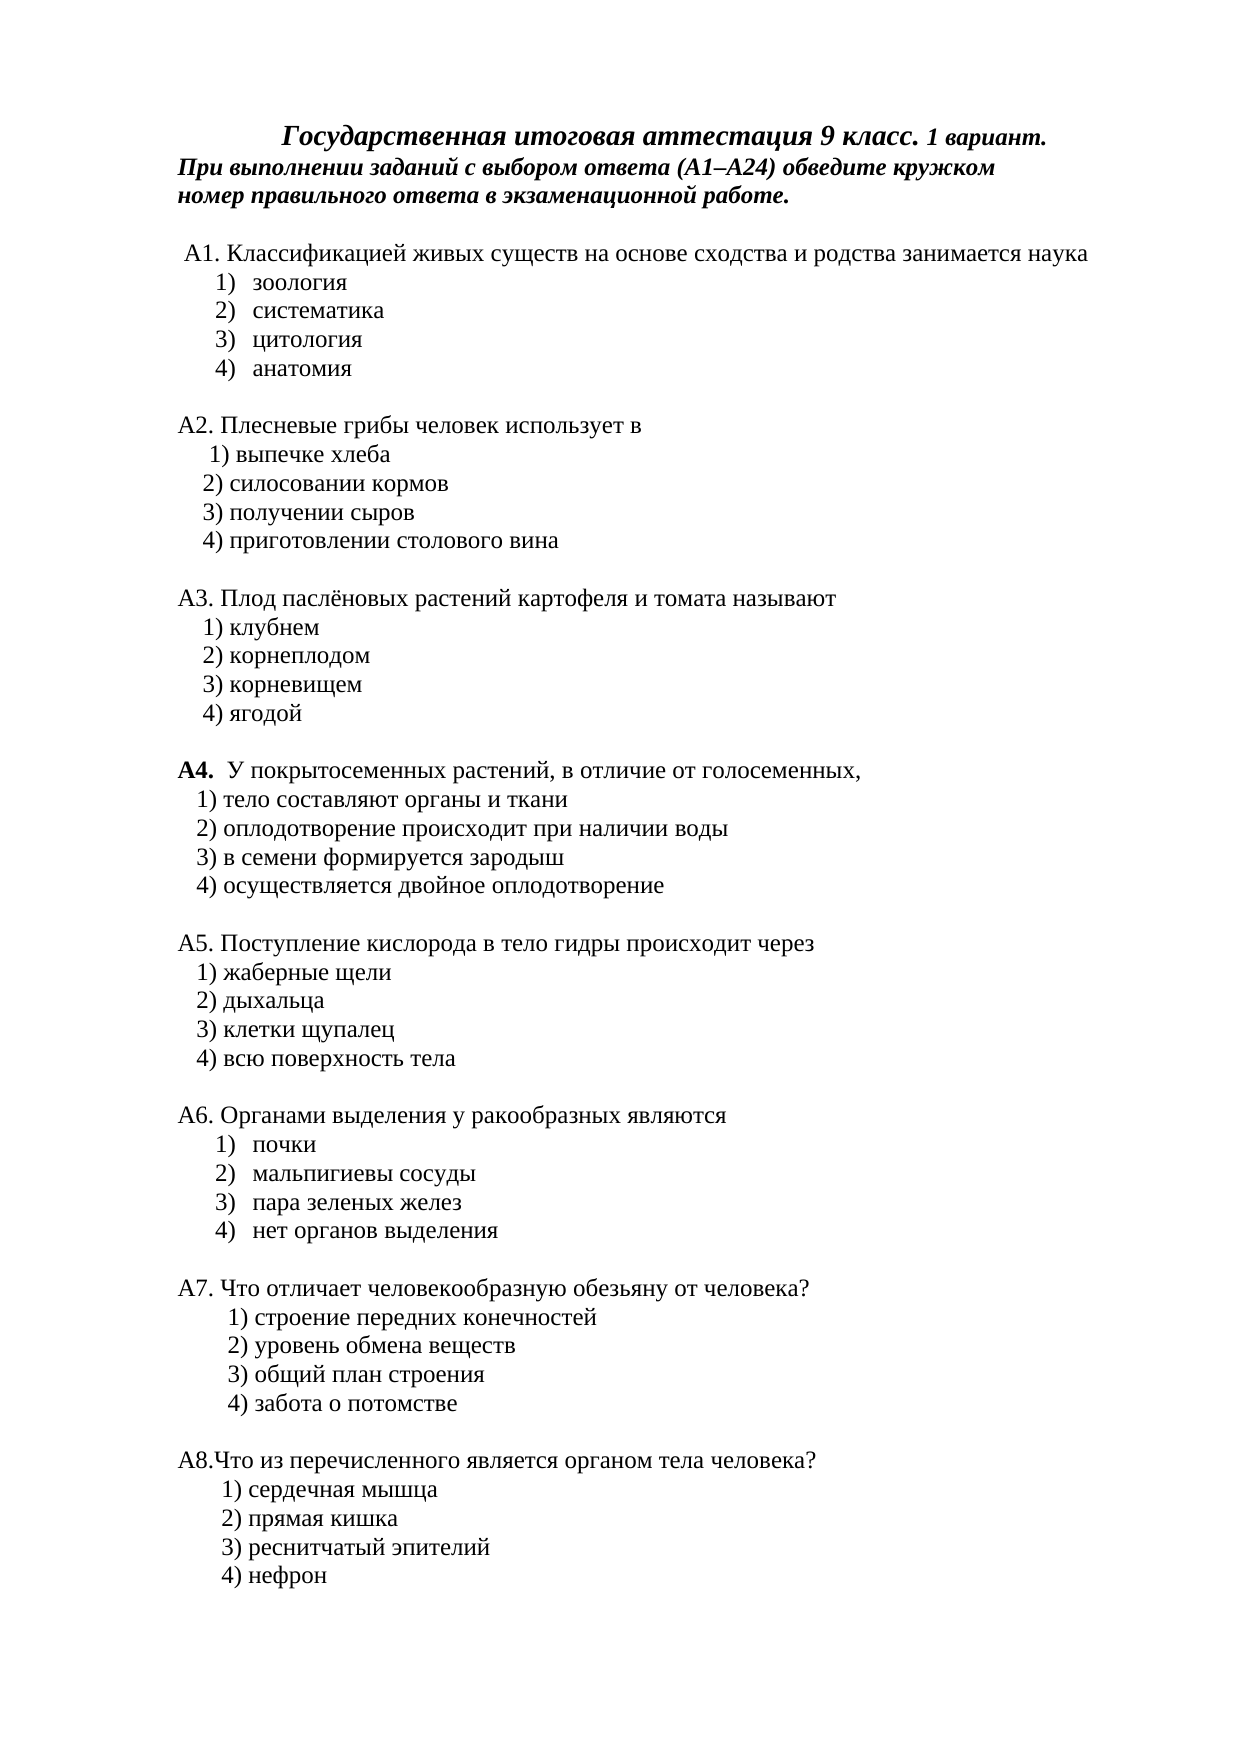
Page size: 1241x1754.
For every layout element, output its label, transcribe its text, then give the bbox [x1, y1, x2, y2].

text 2) уровень обмена веществ [177, 1330, 1152, 1359]
text 4) всю поверхность тела [177, 1043, 1152, 1072]
list нет органов выделения [215, 1215, 1152, 1244]
text 1) клубнем [177, 612, 1152, 640]
list зоология [215, 267, 1152, 295]
text А3. Плод паслёновых растений картофеля и томата называют [177, 583, 1152, 612]
text 2) прямая кишка [177, 1503, 1152, 1532]
text А5. Поступление кислорода в тело гидры происходит через [177, 928, 1152, 957]
text 2) оплодотворение происходит при наличии воды [177, 813, 1152, 842]
text А2. Плесневые грибы человек использует в [177, 410, 1152, 439]
text 3) клетки щупалец [177, 1014, 1152, 1043]
list пара зеленых желез [215, 1187, 1152, 1215]
text 2) дыхальца [177, 985, 1152, 1014]
list почки [215, 1129, 1152, 1158]
text 4) приготовлении столового вина [177, 525, 1152, 554]
text 1) сердечная мышца [177, 1474, 1152, 1503]
list анатомия [215, 353, 1152, 382]
text 4) осуществляется двойное оплодотворение [177, 870, 1152, 899]
text 3) корневищем [177, 669, 1152, 698]
text При выполнении заданий с выбором ответа (А1–А24) обведите кружком [177, 152, 1152, 180]
text А8.Что из перечисленного является органом тела человека? [177, 1445, 1152, 1474]
text 4) нефрон [177, 1560, 1152, 1589]
text 3) в семени формируется зародыш [177, 842, 1152, 870]
text 3) общий план строения [177, 1359, 1152, 1388]
text 2) силосовании кормов [177, 468, 1152, 497]
list систематика [215, 295, 1152, 324]
text номер правильного ответа в экзаменационной работе. [177, 180, 1152, 209]
text 1) жаберные щели [177, 957, 1152, 985]
text 4) забота о потомстве [177, 1388, 1152, 1417]
text 1) тело составляют органы и ткани [177, 784, 1152, 813]
text А6. Органами выделения у ракообразных являются [177, 1100, 1152, 1129]
text 3) реснитчатый эпителий [177, 1532, 1152, 1560]
text 1) выпечке хлеба [177, 439, 1152, 468]
list мальпигиевы сосуды [215, 1158, 1152, 1187]
text 3) получении сыров [177, 497, 1152, 525]
text 2) корнеплодом [177, 640, 1152, 669]
text 4) ягодой [177, 698, 1152, 727]
text А7. Что отличает человекообразную обезьяну от человека? [177, 1273, 1152, 1302]
text 1) строение передних конечностей [177, 1302, 1152, 1330]
text А4. У покрытосеменных растений, в отличие от голосеменных, [177, 755, 1152, 784]
text А1. Классификацией живых существ на основе сходства и родства занимается наука [177, 238, 1152, 267]
text Государственная итоговая аттестация 9 класс. 1 вариант. [177, 118, 1152, 152]
list цитология [215, 324, 1152, 353]
